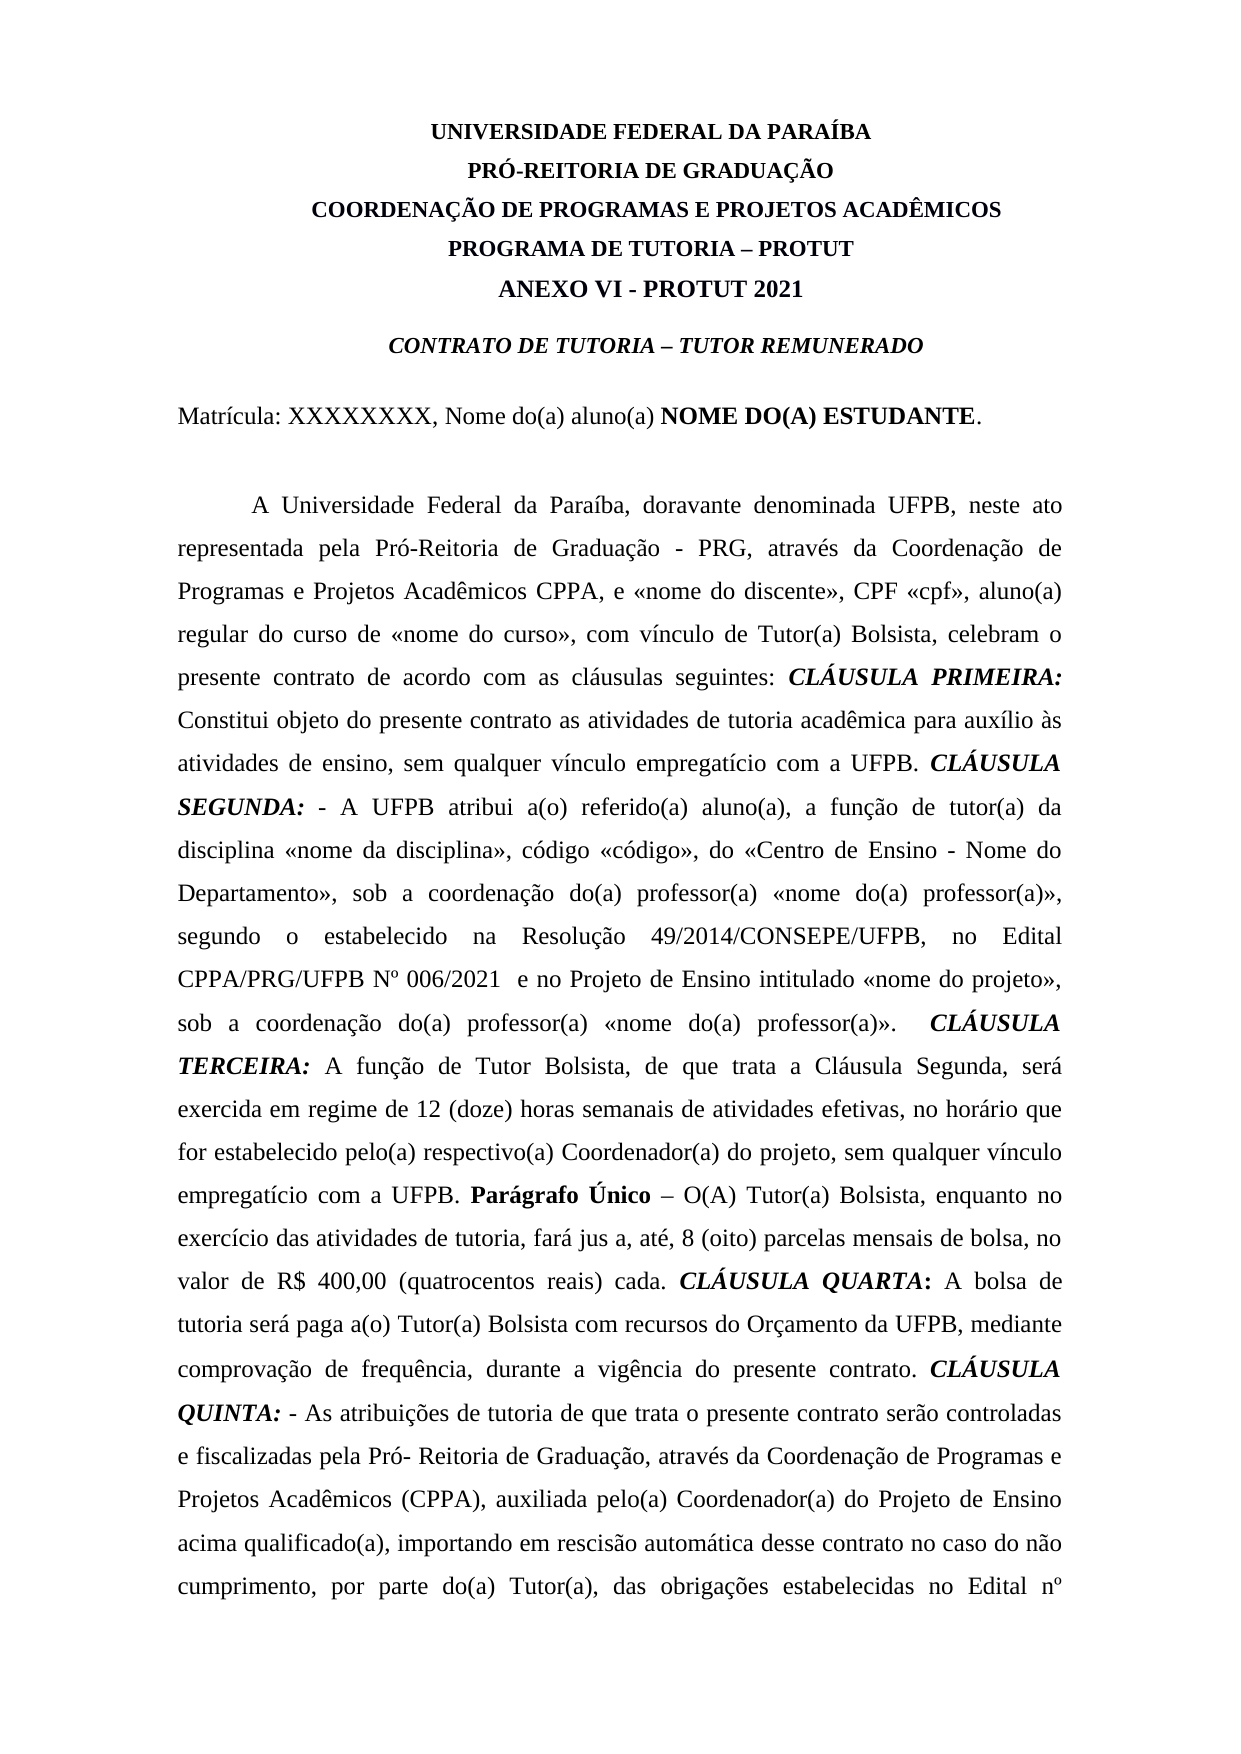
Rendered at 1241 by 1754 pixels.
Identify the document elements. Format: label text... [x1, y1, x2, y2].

text CONTRATO DE TUTORIA – TUTOR REMUNERADO [177, 148, 1063, 358]
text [177, 490, 1063, 1599]
text Matrícula: XXXXXXXX, Nome do(a) aluno(a) NOME DO(A) ESTUDANTE. [177, 401, 1063, 430]
